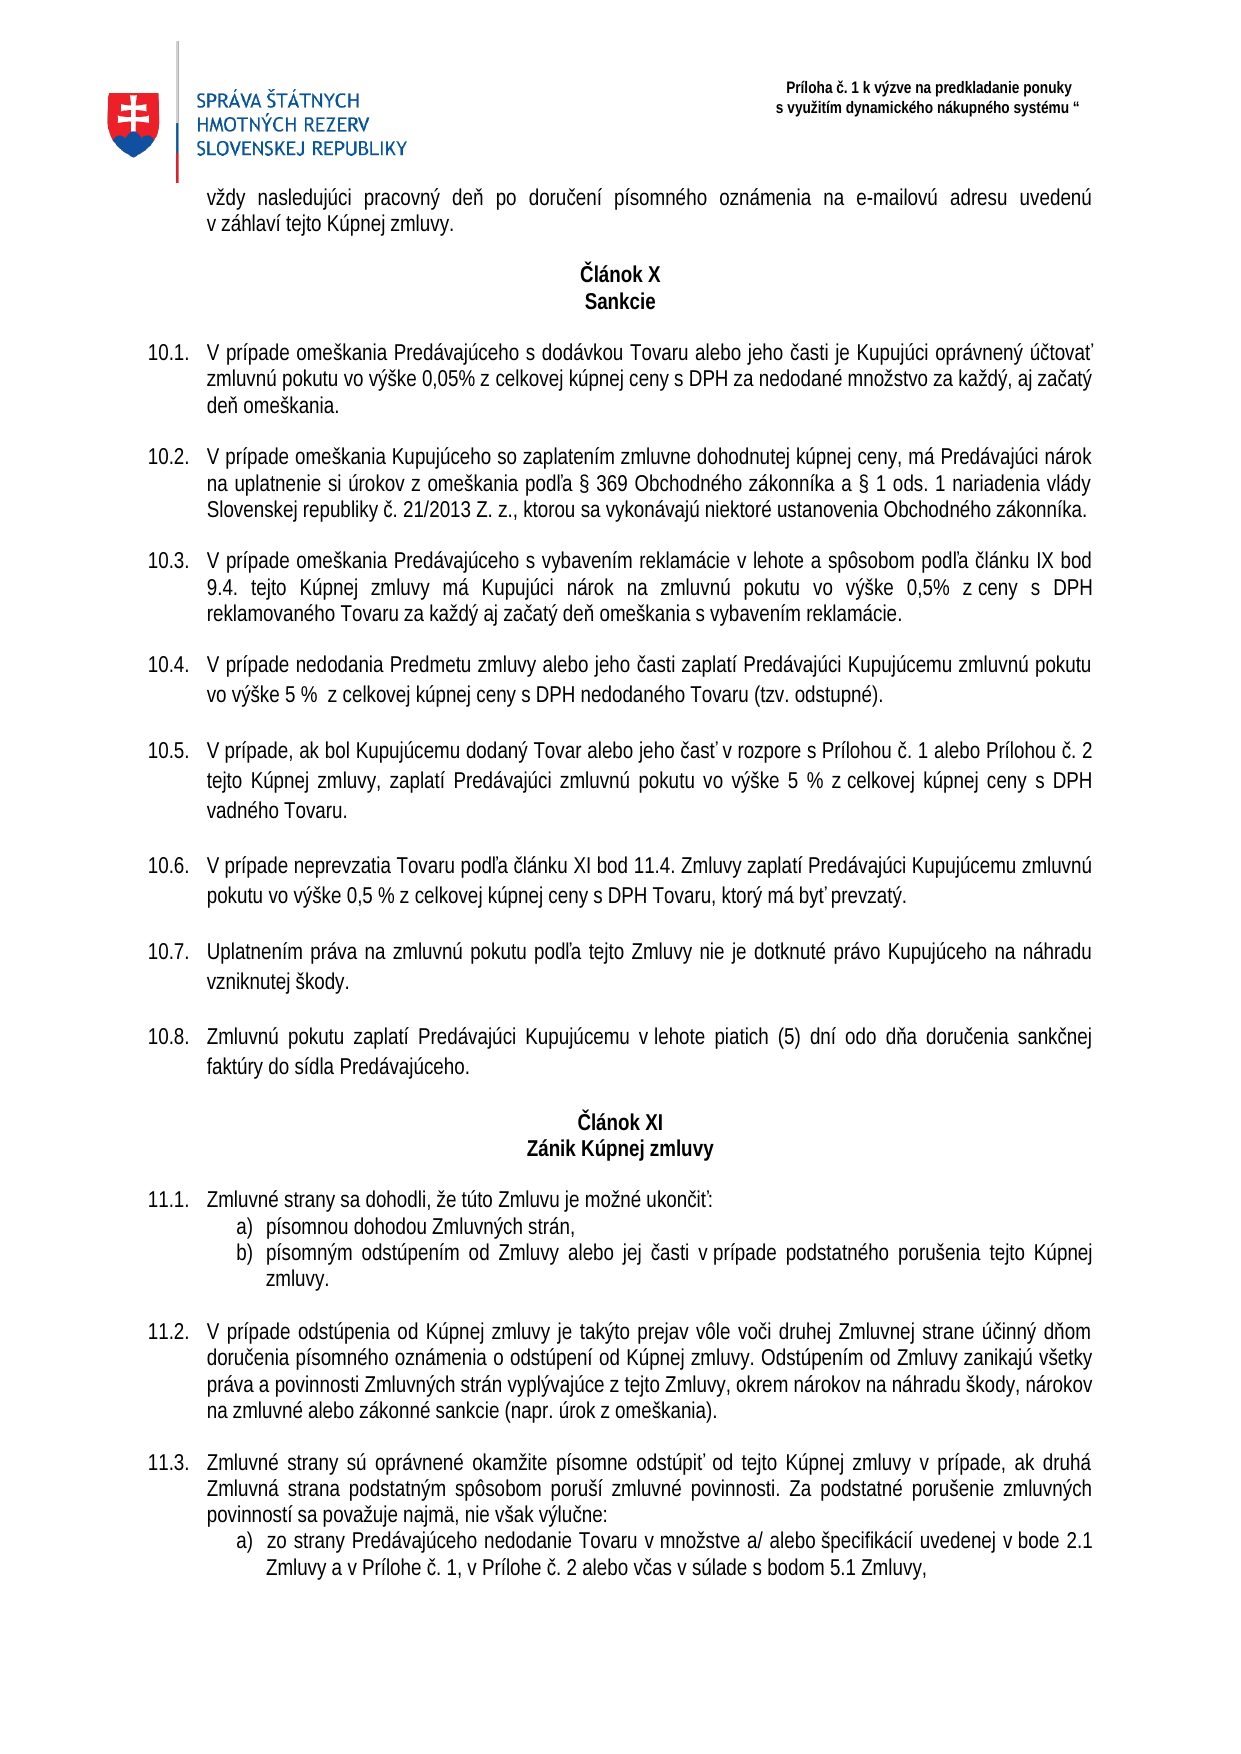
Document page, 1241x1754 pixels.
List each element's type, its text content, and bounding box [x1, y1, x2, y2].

list V prípade neprevzatia Tovaru podľa článku XI bod 11.4. Zmluvy zaplatí Predávajúci Kupujúcemu zmluvnú pokutu vo výške 0,5 % z celkovej kúpnej ceny s DPH Tovaru, ktorý má byť prevzatý. [148, 852, 1093, 909]
list písomným odstúpením od Zmluvy alebo jej časti v prípade podstatného porušenia tejto Kúpnej zmluvy. [236, 1239, 1093, 1292]
text Článok X [148, 261, 1093, 288]
list V prípade, ak bol Kupujúcemu dodaný Tovar alebo jeho časť v rozpore s Prílohou č. 1 alebo Prílohou č. 2 tejto Kúpnej zmluvy, zaplatí Predávajúci zmluvnú pokutu vo výške 5 % z celkovej kúpnej ceny s DPH vadného Tovaru. [148, 737, 1093, 823]
list V prípade omeškania Kupujúceho so zaplatením zmluvne dohodnutej kúpnej ceny, má Predávajúci nárok na uplatnenie si úrokov z omeškania podľa § 369 Obchodného zákonníka a § 1 ods. 1 nariadenia vlády Slovenskej republiky č. 21/2013 Z. z., ktorou sa vykonávajú niektoré ustanovenia Obchodného zákonníka. [148, 443, 1093, 522]
list písomnou dohodou Zmluvných strán, [236, 1213, 1093, 1239]
text Zánik Kúpnej zmluvy [148, 1135, 1093, 1161]
list Zmluvné strany sa dohodli, že túto Zmluvu je možné ukončiť: [148, 1186, 1093, 1213]
text a) zo strany Predávajúceho nedodanie Tovaru v množstve a/ alebo špecifikácií uvedenej v bode 2.1 Zmluvy a v Prílohe č. 1, v Prílohe č. 2 alebo včas v súlade s bodom 5.1 Zmluvy, [236, 1527, 1093, 1580]
list V prípade odstúpenia od Kúpnej zmluvy je takýto prejav vôle voči druhej Zmluvnej strane účinný dňom doručenia písomného oznámenia o odstúpení od Kúpnej zmluvy. Odstúpením od Zmluvy zanikajú všetky práva a povinnosti Zmluvných strán vyplývajúce z tejto Zmluvy, okrem nárokov na náhradu škody, nárokov na zmluvné alebo zákonné sankcie (napr. úrok z omeškania). [148, 1318, 1093, 1423]
list V prípade omeškania Predávajúceho s dodávkou Tovaru alebo jeho časti je Kupujúci oprávnený účtovať zmluvnú pokutu vo výške 0,05% z celkovej kúpnej ceny s DPH za nedodané množstvo za každý, aj začatý deň omeškania. [148, 339, 1093, 418]
list Uplatnením práva na zmluvnú pokutu podľa tejto Zmluvy nie je dotknuté právo Kupujúceho na náhradu vzniknutej škody. [148, 938, 1093, 994]
text Sankcie [148, 288, 1093, 314]
list Zmluvné strany sú oprávnené okamžite písomne odstúpiť od tejto Kúpnej zmluvy v prípade, ak druhá Zmluvná strana podstatným spôsobom poruší zmluvné povinnosti. Za podstatné porušenie zmluvných povinností sa považuje najmä, nie však výlučne: [148, 1448, 1093, 1527]
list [148, 184, 1093, 236]
picture [56, 41, 461, 207]
list Zmluvnú pokutu zaplatí Predávajúci Kupujúcemu v lehote piatich (5) dní odo dňa doručenia sankčnej faktúry do sídla Predávajúceho. [148, 1023, 1093, 1080]
text Článok XI [148, 1108, 1093, 1135]
list V prípade omeškania Predávajúceho s vybavením reklamácie v lehote a spôsobom podľa článku IX bod 9.4. tejto Kúpnej zmluvy má Kupujúci nárok na zmluvnú pokutu vo výške 0,5% z ceny s DPH reklamovaného Tovaru za každý aj začatý deň omeškania s vybavením reklamácie. [148, 547, 1093, 626]
list V prípade nedodania Predmetu zmluvy alebo jeho časti zaplatí Predávajúci Kupujúcemu zmluvnú pokutu vo výške 5 % z celkovej kúpnej ceny s DPH nedodaného Tovaru (tzv. odstupné). [148, 651, 1093, 708]
